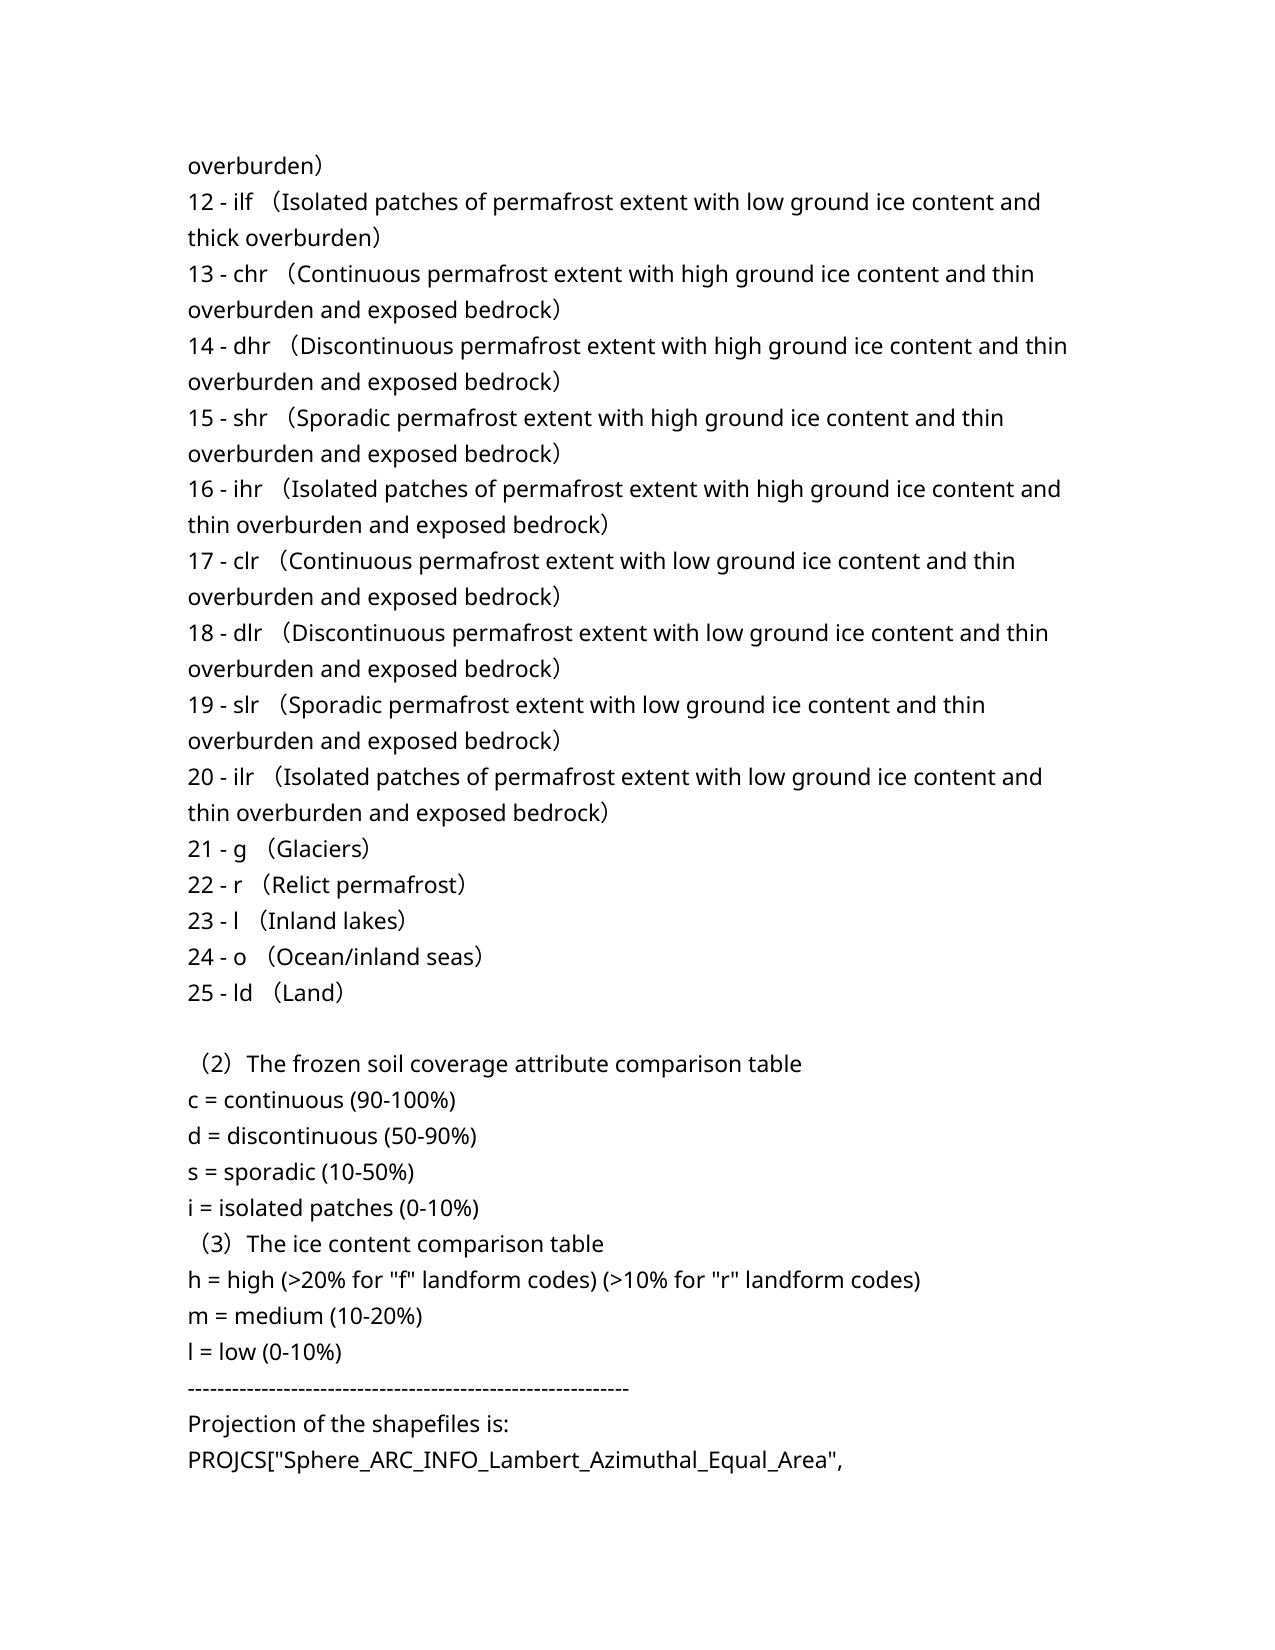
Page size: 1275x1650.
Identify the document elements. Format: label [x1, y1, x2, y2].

text [187, 150, 1087, 1475]
